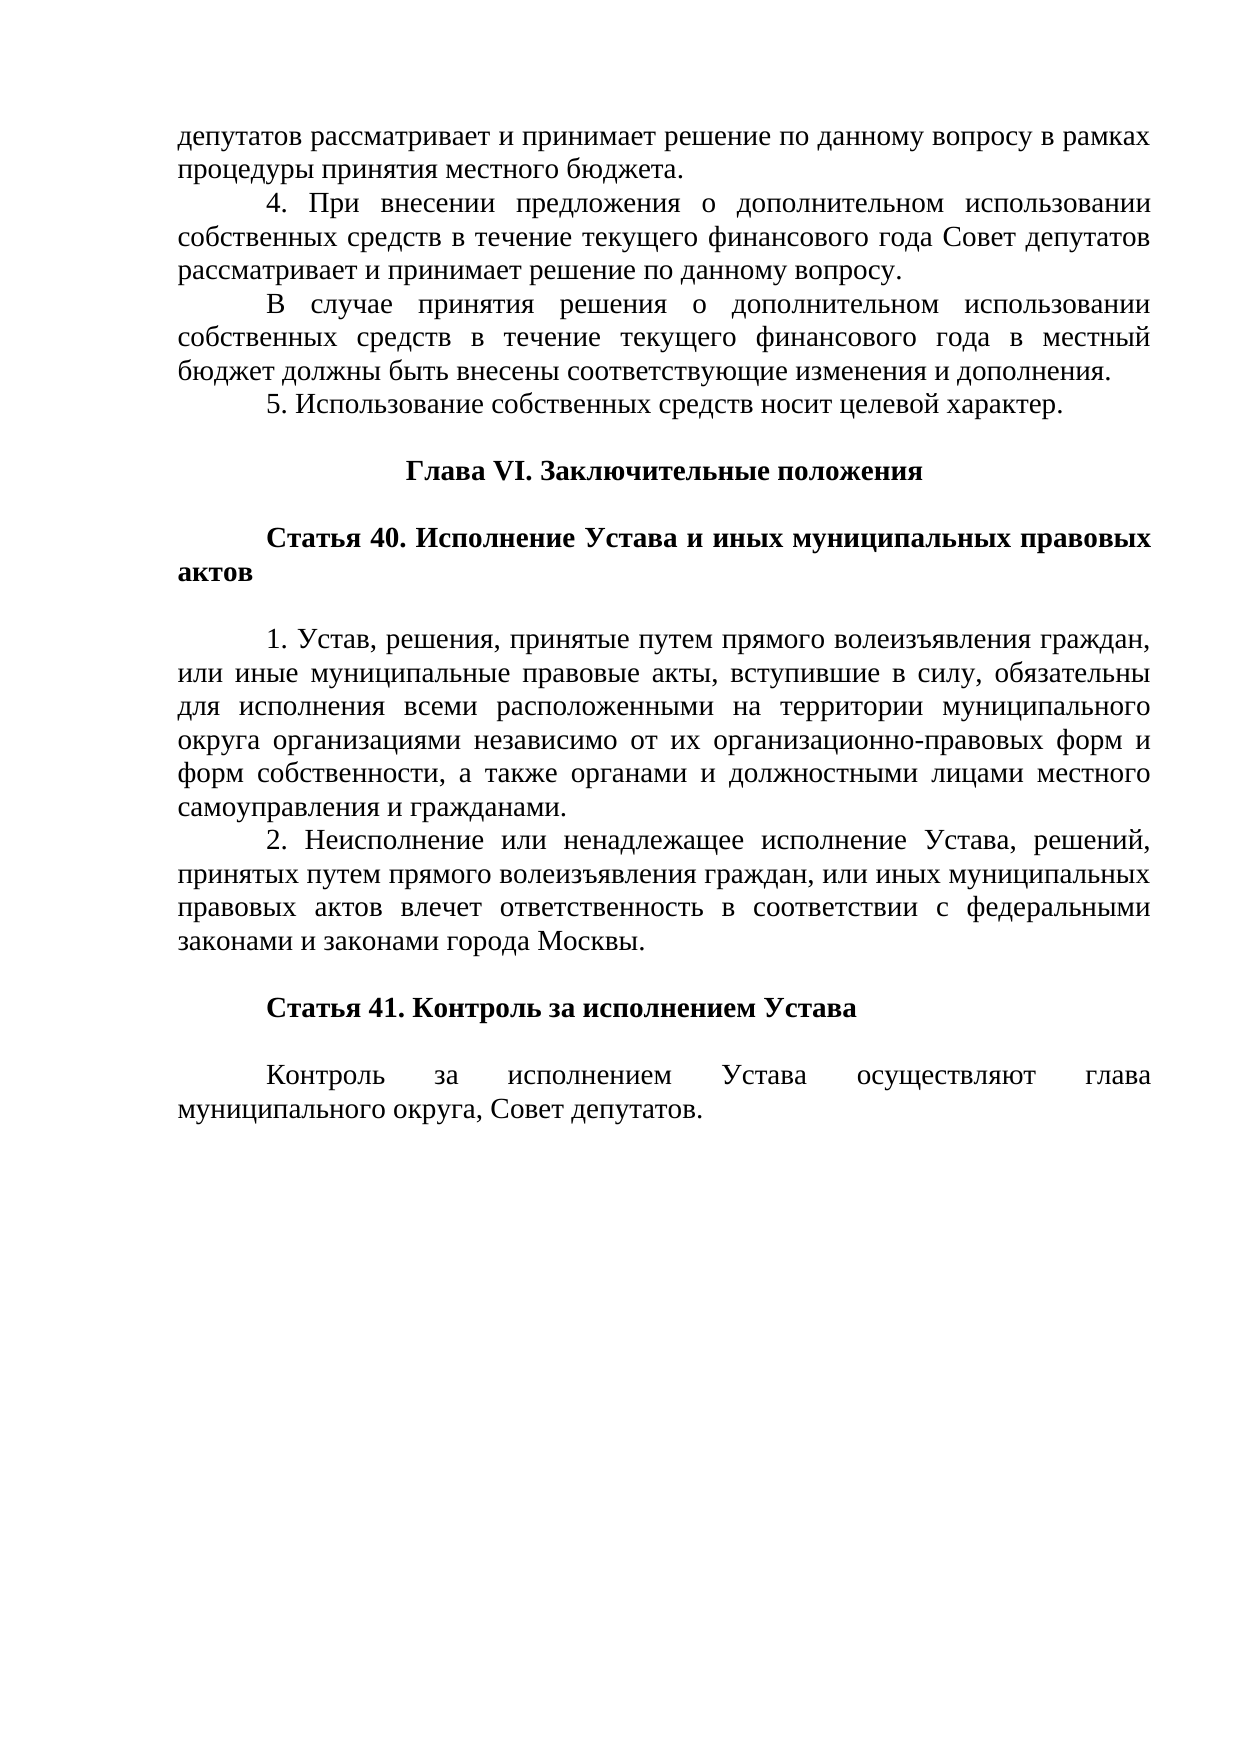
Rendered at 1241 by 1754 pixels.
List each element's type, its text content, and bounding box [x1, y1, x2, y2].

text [177, 118, 1152, 185]
text 1. Устав, решения, принятые путем прямого волеизъявления граждан, или иные муниципальные правовые акты, вступившие в силу, обязательны для исполнения всеми расположенными на территории муниципального округа организациями независимо от их организационно-правовых форм и форм собственности, а также органами и должностными лицами местного самоуправления и гражданами. [177, 621, 1152, 822]
text В случае принятия решения о дополнительном использовании собственных средств в течение текущего финансового года в местный бюджет должны быть внесены соответствующие изменения и дополнения. [177, 286, 1152, 386]
text Статья 41. Контроль за исполнением Устава [177, 990, 1152, 1024]
text Глава VI. Заключительные положения [177, 453, 1152, 487]
text 4. При внесении предложения о дополнительном использовании собственных средств в течение текущего финансового года Совет депутатов рассматривает и принимает решение по данному вопросу. [177, 185, 1152, 286]
text 5. Использование собственных средств носит целевой характер. [177, 386, 1152, 420]
text Статья 40. Исполнение Устава и иных муниципальных правовых актов [177, 521, 1152, 588]
text Контроль за исполнением Устава осуществляют глава муниципального округа, Совет депутатов. [177, 1057, 1152, 1124]
text 2. Неисполнение или ненадлежащее исполнение Устава, решений, принятых путем прямого волеизъявления граждан, или иных муниципальных правовых актов влечет ответственность в соответствии с федеральными законами и законами города Москвы. [177, 822, 1152, 957]
